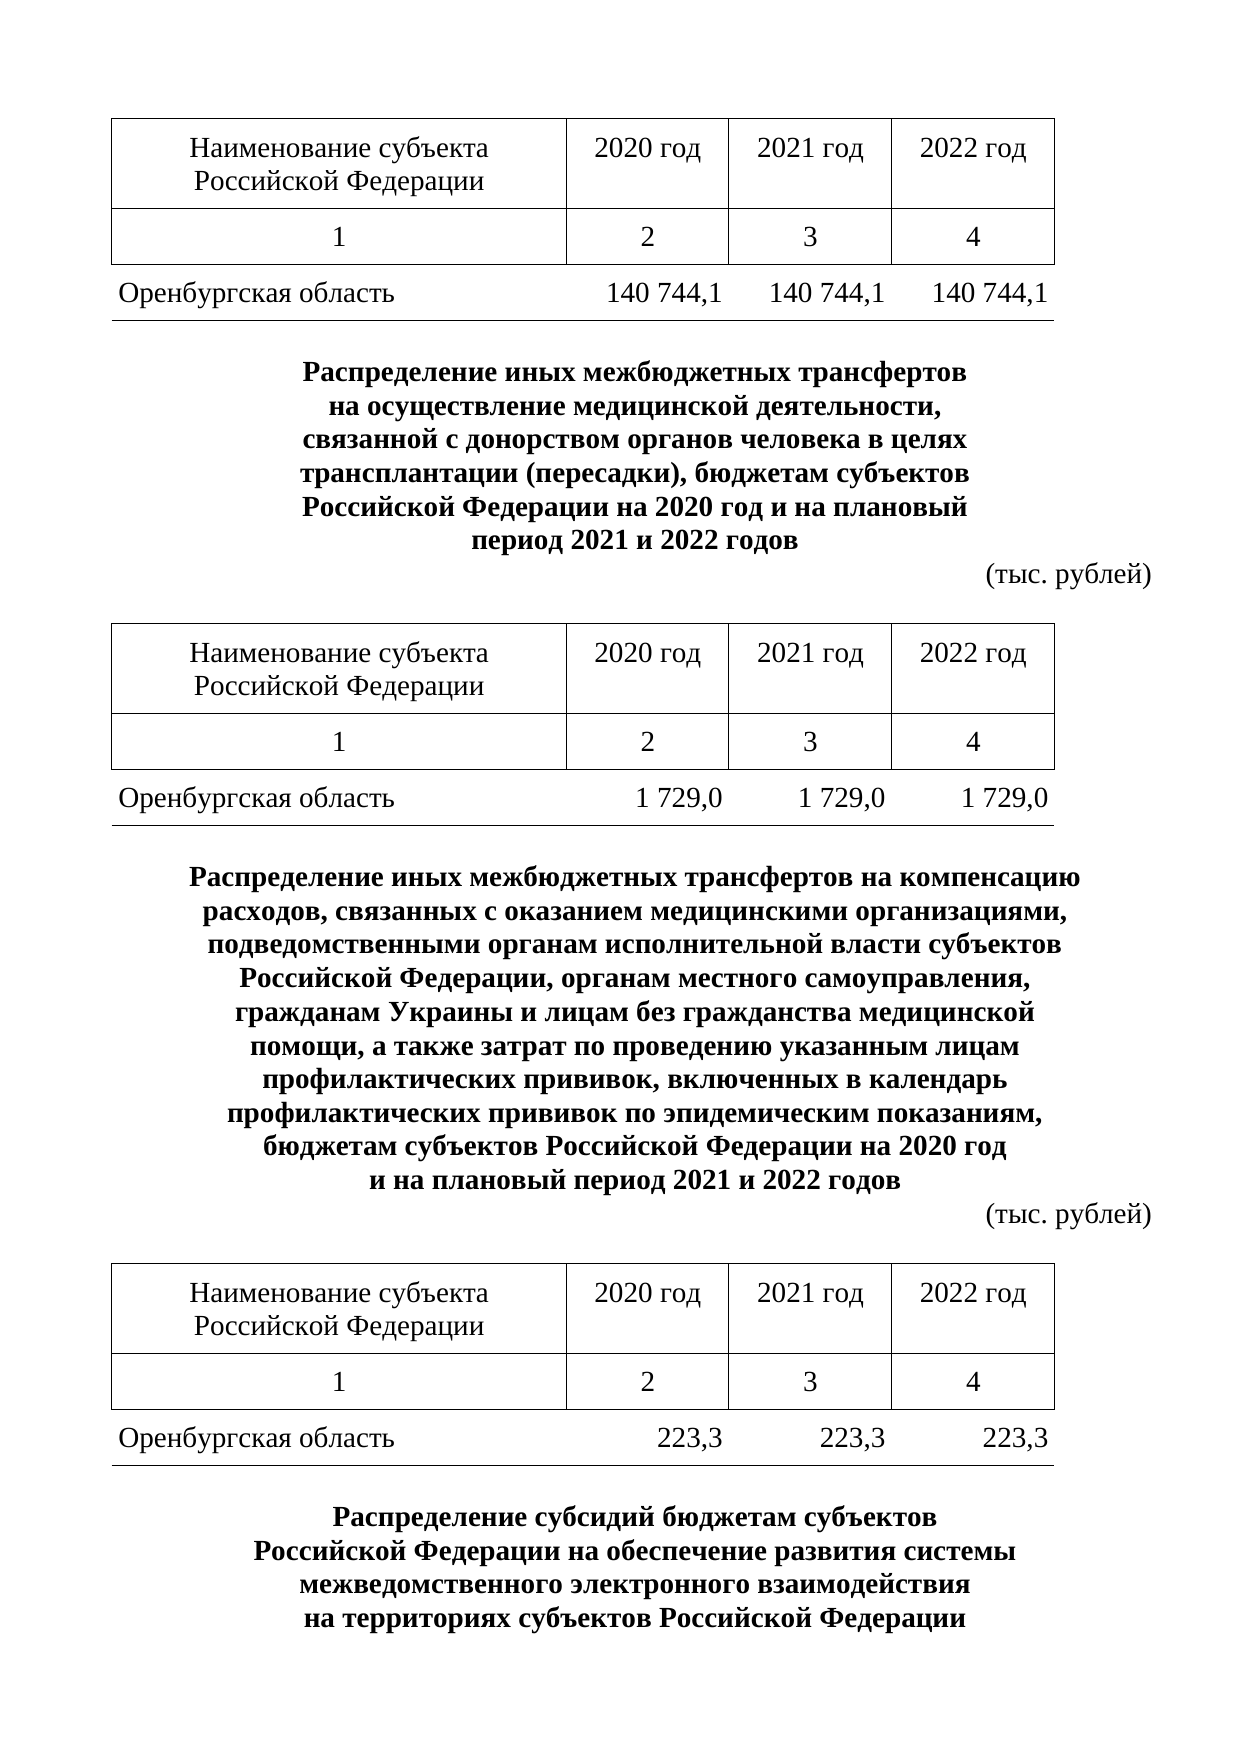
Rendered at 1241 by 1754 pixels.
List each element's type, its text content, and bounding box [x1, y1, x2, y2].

table_header 2020 год [567, 624, 728, 713]
table_cell 223,3 [892, 1410, 1054, 1464]
text Российской Федерации на обеспечение развития системы [118, 1533, 1152, 1566]
table_cell 1 729,0 [892, 770, 1054, 825]
table_cell 4 [892, 714, 1054, 769]
table_cell 2 [567, 1354, 728, 1408]
text профилактических прививок, включенных в календарь [118, 1061, 1152, 1095]
text подведомственными органам исполнительной власти субъектов [118, 927, 1152, 960]
text и на плановый период 2021 и 2022 годов [118, 1162, 1152, 1196]
table_cell 223,3 [566, 1410, 729, 1464]
text связанной с донорством органов человека в целях [118, 421, 1152, 455]
table_cell 140 744,1 [566, 265, 729, 319]
table_cell 1 729,0 [729, 770, 892, 825]
table_cell 2 [567, 714, 728, 769]
table_header 2022 год [892, 1264, 1054, 1353]
table_header 2020 год [567, 119, 728, 208]
table_cell 3 [729, 1354, 891, 1408]
text бюджетам субъектов Российской Федерации на 2020 год [118, 1128, 1152, 1162]
table_cell 1 [112, 1354, 566, 1408]
text Российской Федерации, органам местного самоуправления, [118, 960, 1152, 994]
text трансплантации (пересадки), бюджетам субъектов [118, 455, 1152, 489]
table_cell 4 [892, 209, 1054, 263]
table_cell Оренбургская область [112, 770, 566, 825]
text Распределение иных межбюджетных трансфертов на компенсацию [118, 859, 1152, 893]
table_header 2020 год [567, 1264, 728, 1353]
table_cell Оренбургская область [112, 1410, 566, 1464]
table_header 2021 год [729, 1264, 891, 1353]
text период 2021 и 2022 годов [118, 522, 1152, 556]
text помощи, а также затрат по проведению указанным лицам [118, 1028, 1152, 1061]
table_cell 3 [729, 714, 891, 769]
table_cell Оренбургская область [112, 265, 566, 319]
text Российской Федерации на 2020 год и на плановый [118, 489, 1152, 522]
text (тыс. рублей) [118, 556, 1152, 589]
table_cell 140 744,1 [892, 265, 1054, 319]
text расходов, связанных с оказанием медицинскими организациями, [118, 893, 1152, 927]
text на осуществление медицинской деятельности, [118, 388, 1152, 421]
table_cell 140 744,1 [729, 265, 892, 319]
table_cell 223,3 [729, 1410, 892, 1464]
text межведомственного электронного взаимодействия [118, 1566, 1152, 1600]
text Распределение субсидий бюджетам субъектов [118, 1499, 1152, 1533]
table_header Наименование субъекта Российской Федерации [112, 624, 566, 713]
table_header Наименование субъекта Российской Федерации [112, 1264, 566, 1353]
text профилактических прививок по эпидемическим показаниям, [118, 1095, 1152, 1128]
text (тыс. рублей) [118, 1196, 1152, 1229]
table_cell 1 [112, 714, 566, 769]
table_cell 1 729,0 [566, 770, 729, 825]
text на территориях субъектов Российской Федерации [118, 1600, 1152, 1634]
text Распределение иных межбюджетных трансфертов [118, 354, 1152, 388]
table_header Наименование субъекта Российской Федерации [112, 119, 566, 208]
table_header 2021 год [729, 624, 891, 713]
text гражданам Украины и лицам без гражданства медицинской [118, 994, 1152, 1027]
table_header 2022 год [892, 624, 1054, 713]
table_cell 2 [567, 209, 728, 263]
table_header 2021 год [729, 119, 891, 208]
table_cell 1 [112, 209, 566, 263]
table_cell 4 [892, 1354, 1054, 1408]
table_header 2022 год [892, 119, 1054, 208]
table_cell 3 [729, 209, 891, 263]
